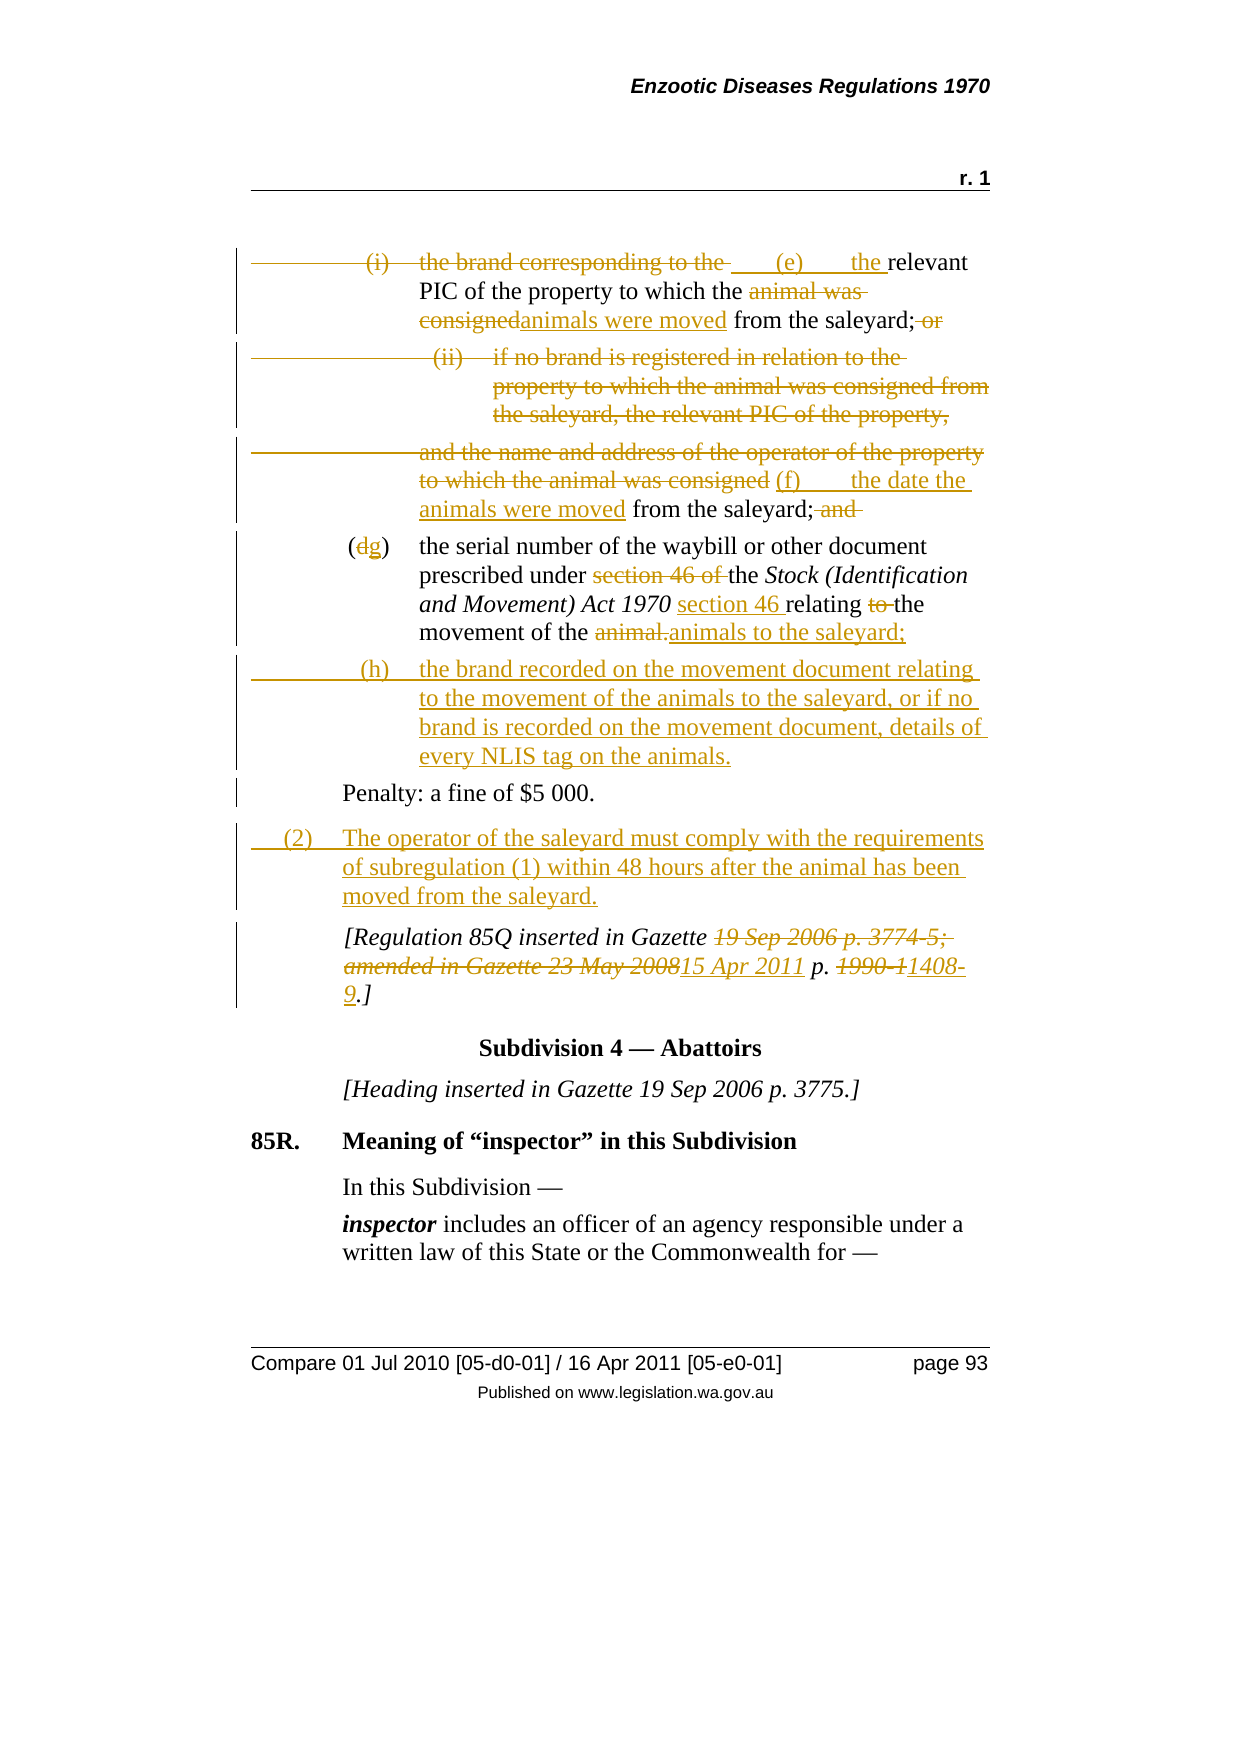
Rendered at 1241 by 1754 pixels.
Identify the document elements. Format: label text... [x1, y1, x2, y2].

text In this Subdivision — [251, 1172, 990, 1200]
text [Regulation 85Q inserted in Gazette p. .] [251, 922, 990, 1008]
text relevant PIC of the property to which the from the saleyard; [251, 247, 990, 334]
text () the serial number of the waybill or other document prescribed under the Stock (Identification and Movement) Act 1970 relating the movement of the [251, 531, 990, 646]
subtitle 85R. Meaning of “inspector” in this Subdivision [251, 1126, 990, 1155]
subtitle [Heading inserted in Gazette 19 Sep 2006 p. 3775.] [251, 1074, 990, 1103]
subtitle Subdivision 4 — Abattoirs [251, 1033, 990, 1062]
text inspector includes an officer of an agency responsible under a written law of this State or the Commonwealth for — [251, 1209, 990, 1266]
text from the saleyard; [251, 437, 990, 523]
text Penalty: a fine of $5 000. [251, 778, 990, 807]
